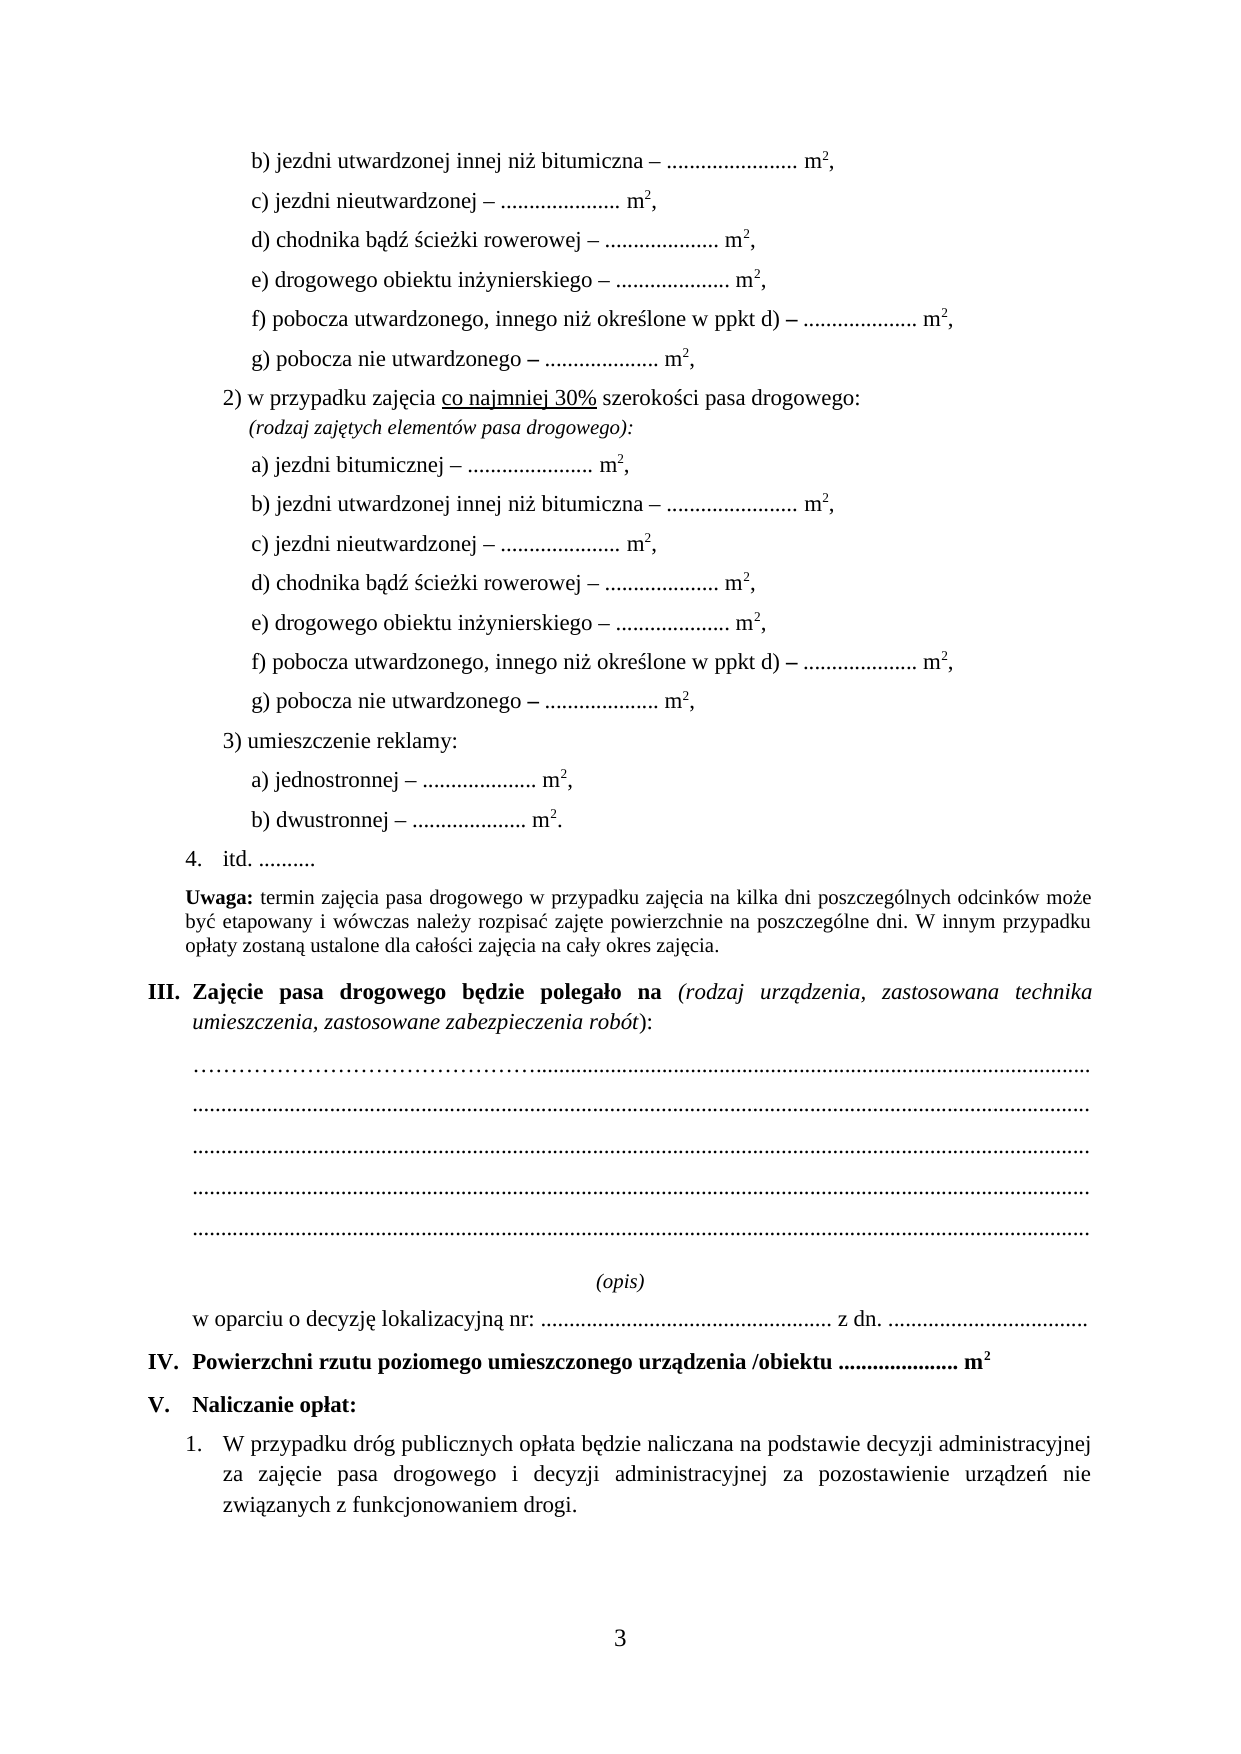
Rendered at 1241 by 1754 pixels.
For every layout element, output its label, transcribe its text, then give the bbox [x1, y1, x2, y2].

text e) drogowego obiektu inżynierskiego – .................... m2, [251, 266, 1093, 292]
text d) chodnika bądź ścieżki rowerowej – .................... m2, [251, 569, 1093, 596]
list Naliczanie opłat: [148, 1391, 1093, 1417]
text g) pobocza nie utwardzonego – .................... m2, [251, 345, 1093, 371]
text ............................................................................................................................................................. [192, 1214, 1093, 1269]
text b) jezdni utwardzonej innej niż bitumiczna – ....................... m2, [251, 490, 1093, 517]
text ………………………………………................................................................................................. [192, 1051, 1093, 1077]
text b) dwustronnej – .................... m2. [251, 806, 1093, 832]
list W przypadku dróg publicznych opłata będzie naliczana na podstawie decyzji administracyjnej za zajęcie pasa drogowego i decyzji administracyjnej za pozostawienie urządzeń nie związanych z funkcjonowaniem drogi. [185, 1430, 1093, 1517]
text c) jezdni nieutwardzonej – ..................... m2, [251, 187, 1093, 213]
text e) drogowego obiektu inżynierskiego – .................... m2, [251, 609, 1093, 635]
text 2) w przypadku zajęcia co najmniej 30% szerokości pasa drogowego: [223, 384, 1093, 411]
text Uwaga: termin zajęcia pasa drogowego w przypadku zajęcia na kilka dni poszczególnych odcinków może być etapowany i wówczas należy rozpisać zajęte powierzchnie na poszczególne dni. W innym przypadku opłaty zostaną ustalone dla całości zajęcia na cały okres zajęcia. [185, 885, 1093, 957]
text a) jednostronnej – .................... m2, [251, 767, 1093, 793]
text c) jezdni nieutwardzonej – ..................... m2, [251, 530, 1093, 556]
text (opis) [148, 1269, 1093, 1293]
text 3) umieszczenie reklamy: [223, 727, 1093, 753]
text g) pobocza nie utwardzonego – .................... m2, [251, 688, 1093, 714]
text w oparciu o decyzję lokalizacyjną nr: ................................................... z dn. ................................... [192, 1305, 1093, 1332]
text a) jezdni bitumicznej – ...................... m2, [251, 451, 1093, 477]
text (rodzaj zajętych elementów pasa drogowego): [223, 415, 1093, 439]
text d) chodnika bądź ścieżki rowerowej – .................... m2, [251, 227, 1093, 253]
list Zajęcie pasa drogowego będzie polegało na (rodzaj urządzenia, zastosowana technika umieszczenia, zastosowane zabezpieczenia robót): [148, 978, 1093, 1034]
list itd. .......... [185, 846, 1093, 872]
text f) pobocza utwardzonego, innego niż określone w ppkt d) – .................... m2, [251, 306, 1093, 332]
text ............................................................................................................................................................. [192, 1173, 1093, 1199]
text ............................................................................................................................................................. ............................................................................................................................................................. [192, 1090, 1093, 1159]
text f) pobocza utwardzonego, innego niż określone w ppkt d) – .................... m2, [251, 648, 1093, 674]
text b) jezdni utwardzonej innej niż bitumiczna – ....................... m2, [251, 148, 1093, 174]
list Powierzchni rzutu poziomego umieszczonego urządzenia /obiektu ..................... m2 [148, 1348, 1093, 1374]
